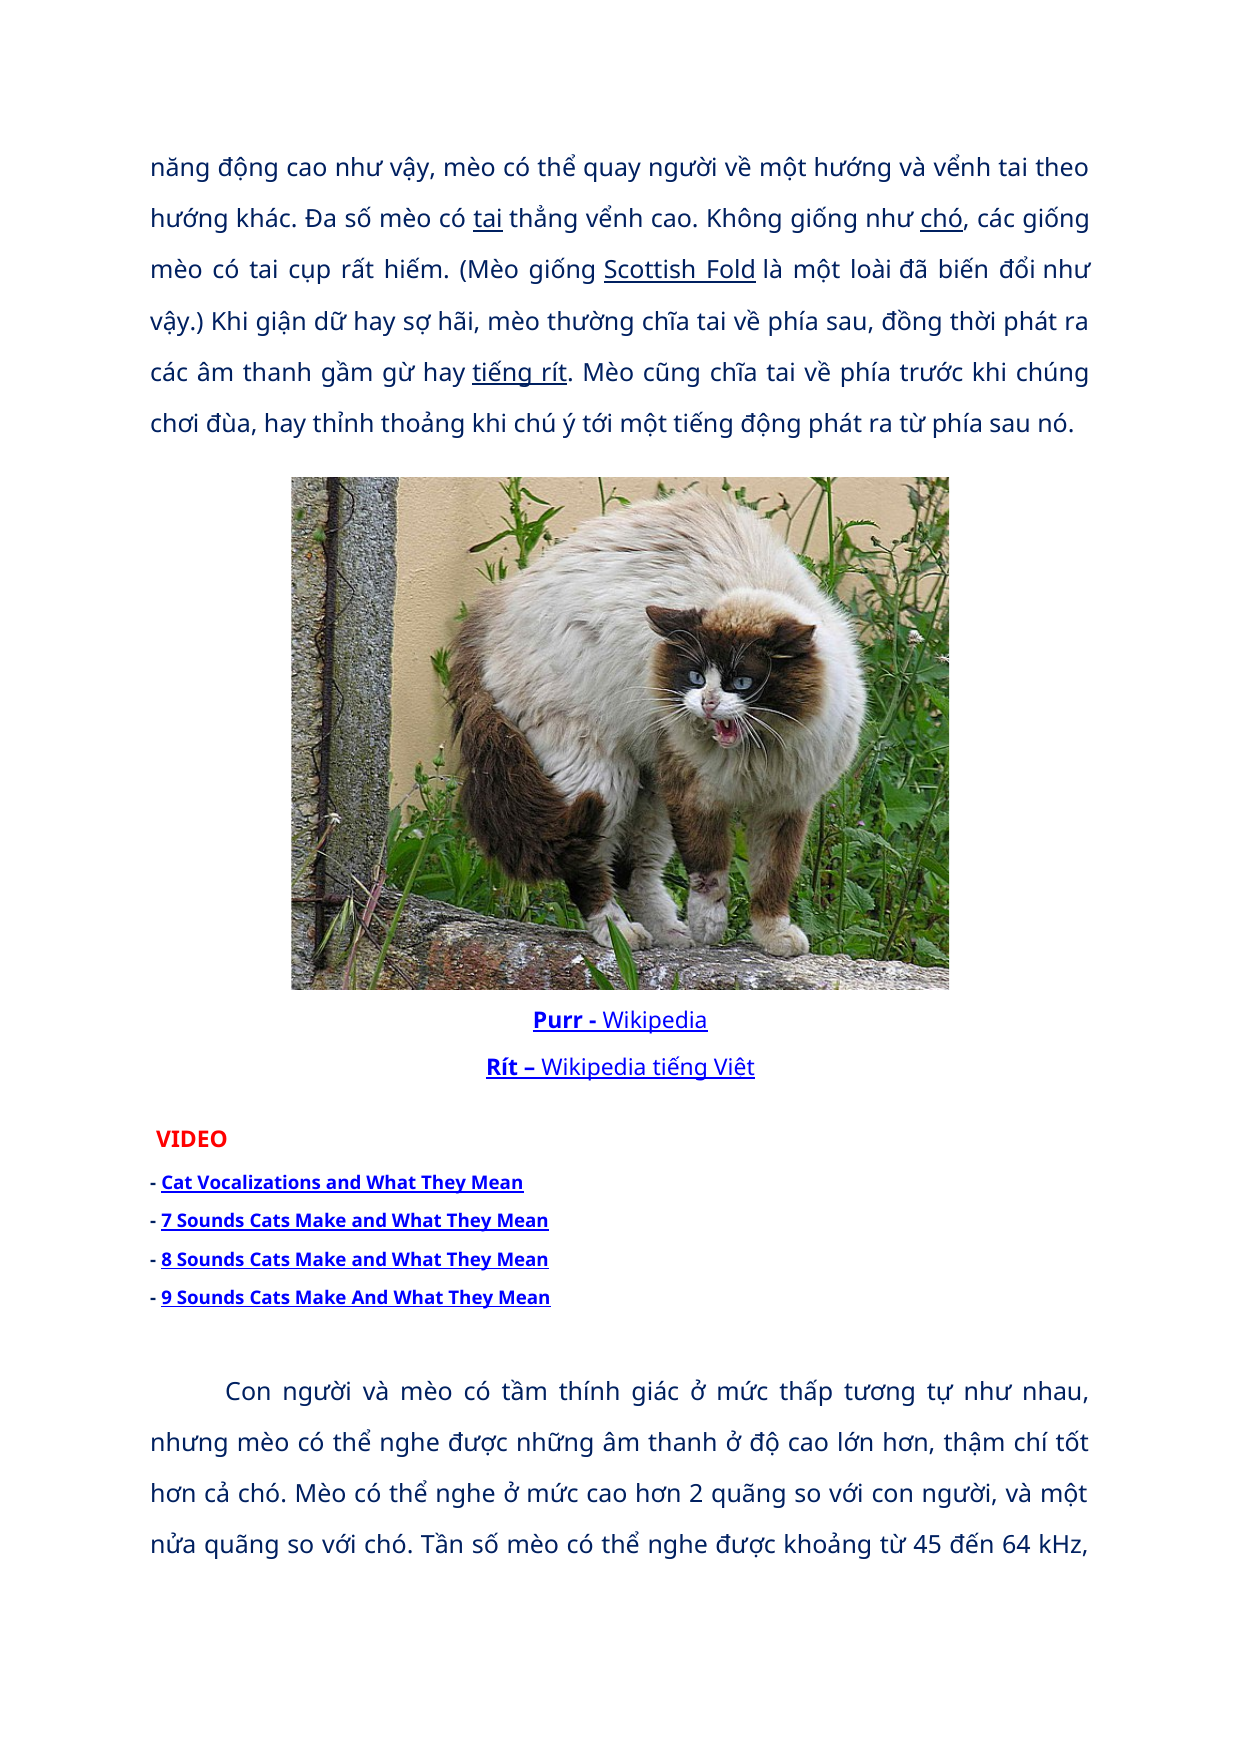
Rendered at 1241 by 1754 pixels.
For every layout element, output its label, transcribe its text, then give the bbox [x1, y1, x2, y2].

text - 8 Sounds Cats Make and What They Mean [150, 1246, 1090, 1271]
text - Cat Vocalizations and What They Mean [150, 1169, 1090, 1195]
text Rít – Wikipedia tiếng Việt [150, 1051, 1090, 1082]
text - 9 Sounds Cats Make And What They Mean [150, 1284, 1090, 1310]
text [150, 150, 1090, 439]
text Purr - Wikipedia [150, 1004, 1090, 1035]
text - 7 Sounds Cats Make and What They Mean [150, 1208, 1090, 1233]
picture [291, 477, 950, 990]
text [150, 1373, 1090, 1561]
text VIDEO [150, 1123, 1090, 1154]
